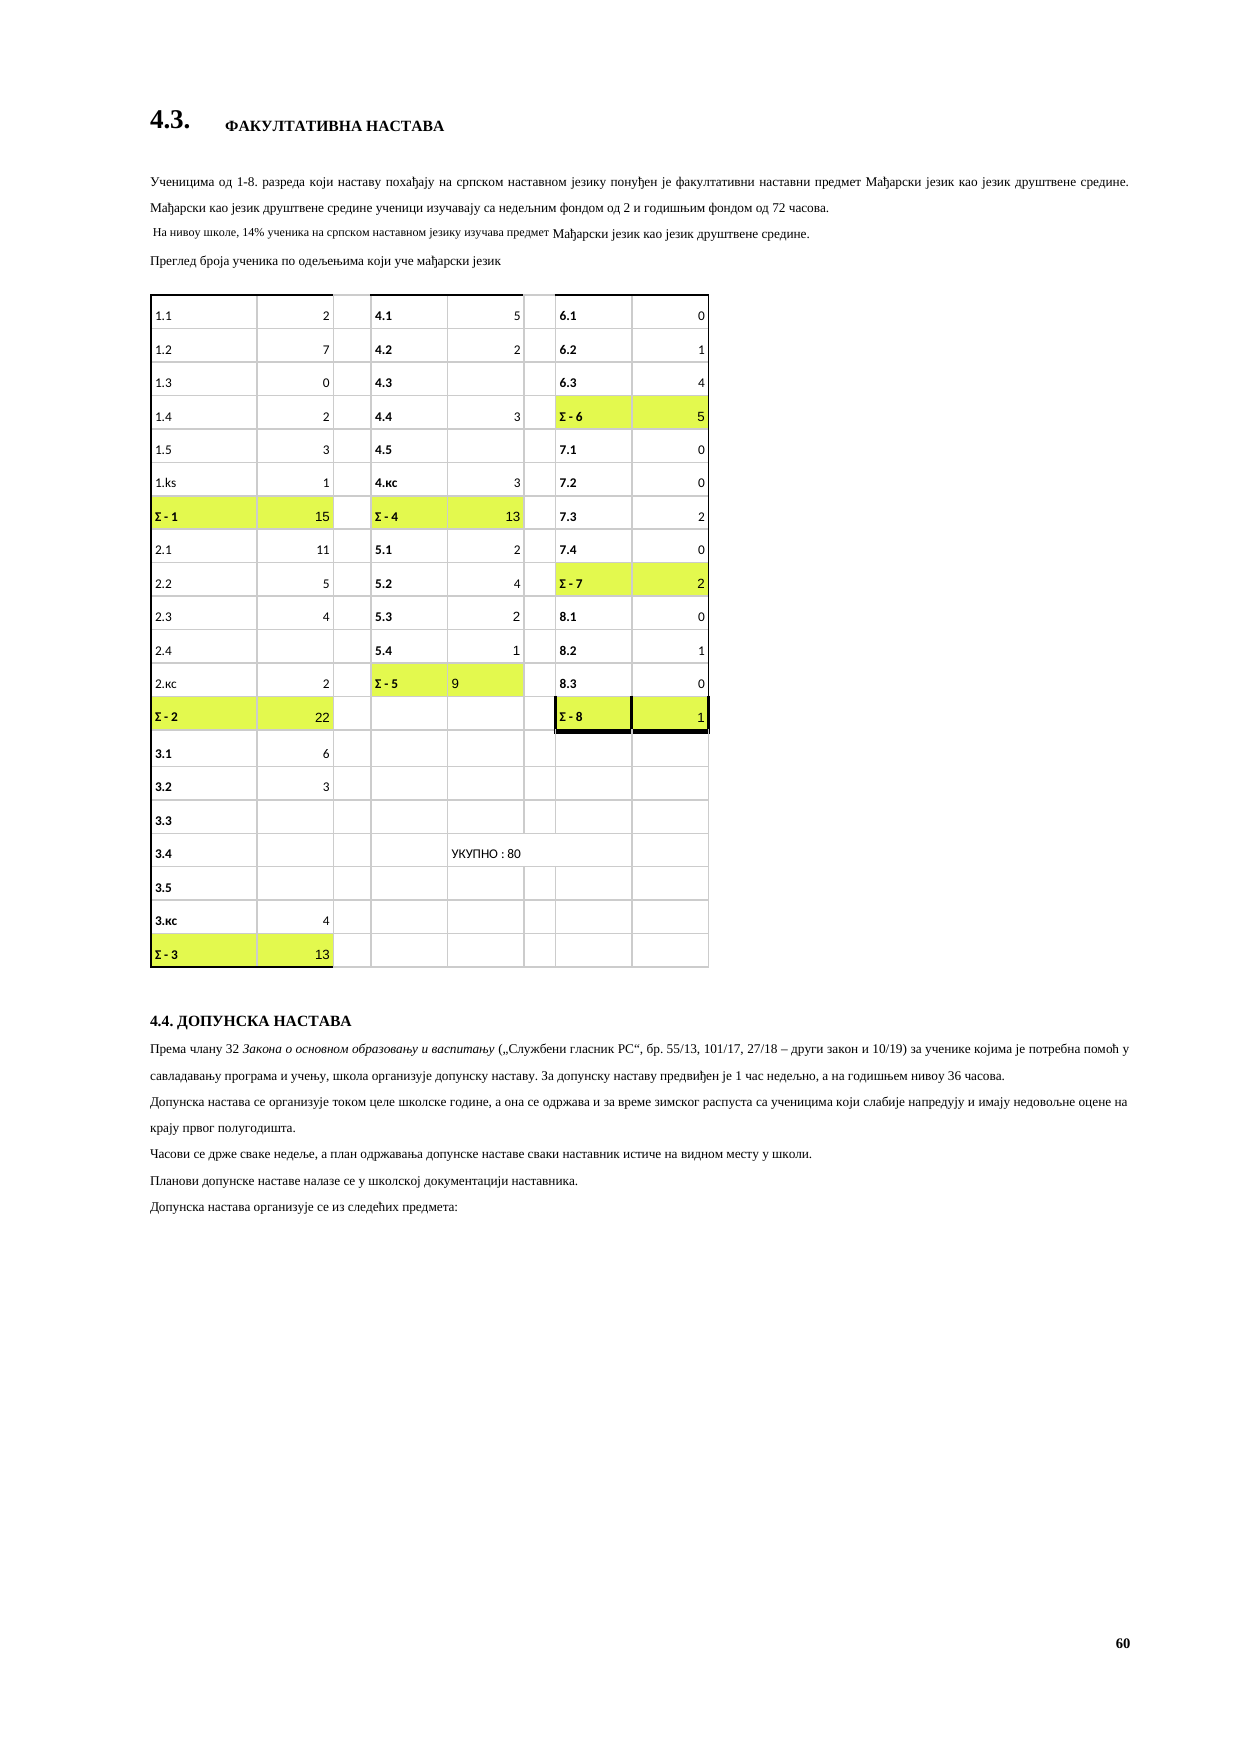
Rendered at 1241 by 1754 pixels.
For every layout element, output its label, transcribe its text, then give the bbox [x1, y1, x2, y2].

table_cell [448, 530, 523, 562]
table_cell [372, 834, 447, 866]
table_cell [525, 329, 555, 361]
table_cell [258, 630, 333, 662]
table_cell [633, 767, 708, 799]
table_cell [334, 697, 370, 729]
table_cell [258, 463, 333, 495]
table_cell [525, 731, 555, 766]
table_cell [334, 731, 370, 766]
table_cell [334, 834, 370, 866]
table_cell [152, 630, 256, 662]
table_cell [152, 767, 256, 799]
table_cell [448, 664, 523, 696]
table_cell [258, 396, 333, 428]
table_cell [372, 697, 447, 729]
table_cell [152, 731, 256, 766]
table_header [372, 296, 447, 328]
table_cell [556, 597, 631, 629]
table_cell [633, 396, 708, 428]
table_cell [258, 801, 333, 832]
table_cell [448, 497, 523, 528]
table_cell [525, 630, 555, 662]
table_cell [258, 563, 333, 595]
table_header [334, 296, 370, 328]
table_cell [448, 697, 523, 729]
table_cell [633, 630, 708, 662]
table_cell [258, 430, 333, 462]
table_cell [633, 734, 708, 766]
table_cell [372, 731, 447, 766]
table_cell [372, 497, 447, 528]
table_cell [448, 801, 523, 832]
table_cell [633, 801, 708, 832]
text Часови се држе сваке недеље, а план одржавања допунске наставе сваки наставник истиче на видном месту у школи. [150, 1136, 1130, 1162]
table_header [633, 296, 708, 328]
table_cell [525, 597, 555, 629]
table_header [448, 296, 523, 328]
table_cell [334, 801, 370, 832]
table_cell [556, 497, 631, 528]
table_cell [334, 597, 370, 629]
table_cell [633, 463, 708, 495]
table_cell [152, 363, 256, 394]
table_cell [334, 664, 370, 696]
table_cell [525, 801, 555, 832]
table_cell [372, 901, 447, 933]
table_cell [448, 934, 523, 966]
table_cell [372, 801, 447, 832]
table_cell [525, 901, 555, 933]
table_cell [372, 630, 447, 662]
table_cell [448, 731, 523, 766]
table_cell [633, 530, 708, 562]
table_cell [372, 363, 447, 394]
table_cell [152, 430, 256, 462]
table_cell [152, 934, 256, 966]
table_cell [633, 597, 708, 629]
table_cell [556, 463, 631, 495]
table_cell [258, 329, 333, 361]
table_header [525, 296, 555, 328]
text Преглед броја ученика по одељењима који уче мађарски језик [150, 242, 1130, 268]
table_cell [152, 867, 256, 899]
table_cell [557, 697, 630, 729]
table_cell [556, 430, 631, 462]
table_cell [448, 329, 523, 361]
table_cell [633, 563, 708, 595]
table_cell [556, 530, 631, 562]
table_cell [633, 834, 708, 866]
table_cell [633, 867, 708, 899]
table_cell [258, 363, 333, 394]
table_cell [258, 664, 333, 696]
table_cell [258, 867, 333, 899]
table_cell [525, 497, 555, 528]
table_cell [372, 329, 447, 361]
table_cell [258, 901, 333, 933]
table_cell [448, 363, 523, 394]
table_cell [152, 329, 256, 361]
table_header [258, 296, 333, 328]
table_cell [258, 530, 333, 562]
text Ученицима од 1-8. разреда који наставу похађају на српском наставном језику понуђен је факултативни наставни предмет Мађарски језик као језик друштвене средине. Мађарски као језик друштвене средине ученици изучавају са недељним фондом од 2 и годишњим фондом од 72 часова. [150, 162, 1130, 215]
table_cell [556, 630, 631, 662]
text Према члану 32 Закона о основном образовању и васпитању („Службени гласник РС“, бр. 55/13, 101/17, 27/18 – други закон и 10/19) за ученике којима је потребна помоћ у савладавању програма и учењу, школа организује допунску наставу. За допунску наставу предвиђен је 1 час недељно, а на годишњем нивоу 36 часова. [150, 1030, 1130, 1083]
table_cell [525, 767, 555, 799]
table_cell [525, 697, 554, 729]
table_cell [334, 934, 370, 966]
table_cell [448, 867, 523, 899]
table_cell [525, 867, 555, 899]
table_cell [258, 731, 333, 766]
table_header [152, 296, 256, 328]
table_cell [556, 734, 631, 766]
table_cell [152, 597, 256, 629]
text Допунска настава организује се из следећих предмета: [150, 1188, 1130, 1214]
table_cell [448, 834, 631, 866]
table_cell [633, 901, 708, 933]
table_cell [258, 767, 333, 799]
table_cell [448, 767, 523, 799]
subtitle ФАКУЛТАТИВНА НАСТАВА [150, 103, 1130, 134]
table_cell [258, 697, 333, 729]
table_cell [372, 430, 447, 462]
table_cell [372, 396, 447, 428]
text На нивоу школе, 14% ученика на српском наставном језику изучава предмет Мађарски језик као језик друштвене средине. [150, 215, 1130, 242]
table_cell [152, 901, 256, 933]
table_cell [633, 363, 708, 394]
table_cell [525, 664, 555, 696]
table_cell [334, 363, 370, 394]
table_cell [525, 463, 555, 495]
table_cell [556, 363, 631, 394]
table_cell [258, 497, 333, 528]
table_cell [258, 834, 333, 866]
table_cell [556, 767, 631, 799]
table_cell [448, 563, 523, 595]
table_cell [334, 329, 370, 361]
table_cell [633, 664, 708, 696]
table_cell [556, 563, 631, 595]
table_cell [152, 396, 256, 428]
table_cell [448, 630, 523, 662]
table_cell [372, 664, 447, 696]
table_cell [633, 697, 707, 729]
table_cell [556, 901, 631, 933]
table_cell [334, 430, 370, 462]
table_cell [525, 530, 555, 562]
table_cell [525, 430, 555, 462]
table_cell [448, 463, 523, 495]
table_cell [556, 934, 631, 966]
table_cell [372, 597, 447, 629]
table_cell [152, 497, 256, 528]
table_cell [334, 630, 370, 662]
text Планови допунске наставе налазе се у школској документацији наставника. [150, 1162, 1130, 1188]
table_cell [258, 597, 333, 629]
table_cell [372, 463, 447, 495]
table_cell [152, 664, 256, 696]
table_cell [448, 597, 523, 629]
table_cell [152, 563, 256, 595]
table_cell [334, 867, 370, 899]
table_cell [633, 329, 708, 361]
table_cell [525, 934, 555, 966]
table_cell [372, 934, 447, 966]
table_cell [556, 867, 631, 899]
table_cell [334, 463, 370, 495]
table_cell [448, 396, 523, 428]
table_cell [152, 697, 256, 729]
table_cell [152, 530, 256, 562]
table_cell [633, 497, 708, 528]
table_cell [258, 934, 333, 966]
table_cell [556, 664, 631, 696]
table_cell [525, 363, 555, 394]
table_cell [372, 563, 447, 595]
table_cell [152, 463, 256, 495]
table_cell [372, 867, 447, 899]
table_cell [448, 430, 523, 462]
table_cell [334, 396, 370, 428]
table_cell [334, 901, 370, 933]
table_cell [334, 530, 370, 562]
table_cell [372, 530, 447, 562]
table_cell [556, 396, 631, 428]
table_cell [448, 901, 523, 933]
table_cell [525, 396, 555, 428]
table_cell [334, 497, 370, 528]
text Допунска настава се организује током целе школске године, а она се одржава и за време зимског распуста са ученицима који слабије напредују и имају недовољне оцене на крају првог полугодишта. [150, 1083, 1130, 1136]
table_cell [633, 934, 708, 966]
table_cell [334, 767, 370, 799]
subtitle 4.4. ДОПУНСКА НАСТАВА [150, 999, 1130, 1030]
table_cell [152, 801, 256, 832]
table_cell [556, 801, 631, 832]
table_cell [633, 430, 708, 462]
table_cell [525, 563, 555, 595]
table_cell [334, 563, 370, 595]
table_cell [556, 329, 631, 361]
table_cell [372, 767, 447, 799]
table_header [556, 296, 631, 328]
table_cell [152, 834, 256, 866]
